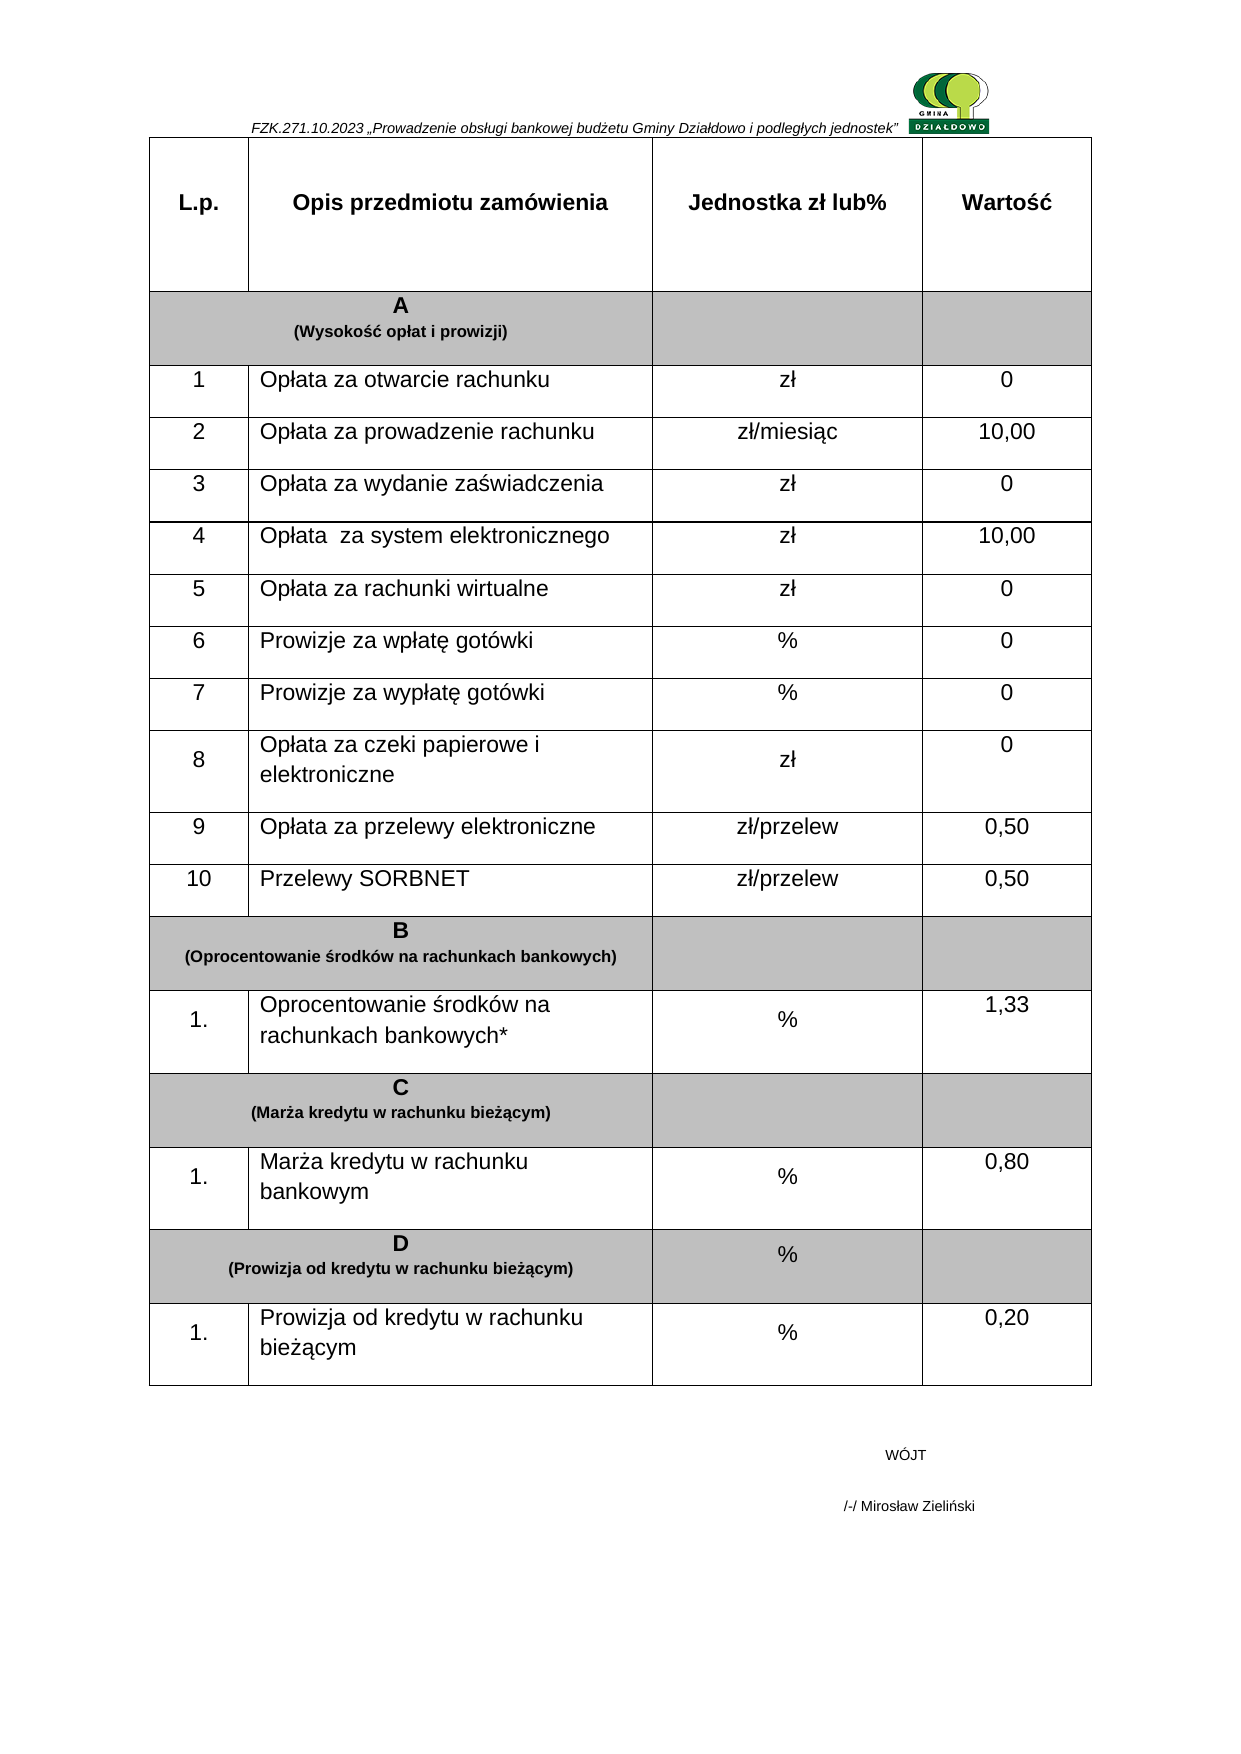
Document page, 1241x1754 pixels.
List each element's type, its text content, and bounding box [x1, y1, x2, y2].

table_cell % [653, 627, 922, 678]
table_cell Opłata za przelewy elektroniczne [249, 813, 652, 864]
table_cell 3 [150, 470, 248, 521]
table_cell Opłata za czeki papierowe i elektroniczne [249, 731, 652, 812]
table_cell % [653, 679, 922, 730]
table_header Wartość [923, 138, 1091, 291]
table_cell 10,00 [923, 418, 1091, 469]
table_cell 5 [150, 575, 248, 626]
table_cell [653, 292, 922, 365]
table_cell zł/przelew [653, 865, 922, 916]
table_cell Opłata za prowadzenie rachunku [249, 418, 652, 469]
table_cell 7 [150, 679, 248, 730]
table_header Opis przedmiotu zamówienia [249, 138, 652, 291]
table_cell zł [653, 366, 922, 417]
table_cell Opłata za otwarcie rachunku [249, 366, 652, 417]
table_cell Marża kredytu w rachunku bankowym [249, 1148, 652, 1229]
table_cell 4 [150, 523, 248, 573]
table_cell 0 [923, 470, 1091, 521]
picture [908, 73, 990, 134]
table_cell Prowizje za wypłatę gotówki [249, 679, 652, 730]
text /-/ Mirosław Zieliński [738, 1497, 1093, 1554]
table_cell Przelewy SORBNET [249, 865, 652, 916]
table_header Jednostka zł lub% [653, 138, 922, 291]
table_cell 0 [923, 575, 1091, 626]
table_cell 0 [923, 366, 1091, 417]
table_cell Prowizja od kredytu w rachunku bieżącym [249, 1304, 652, 1385]
table_cell 1,33 [923, 991, 1091, 1073]
table_cell A (Wysokość opłat i prowizji) [150, 292, 652, 365]
table_cell 0,50 [923, 813, 1091, 864]
table_cell 0 [923, 679, 1091, 730]
table_cell % [653, 1230, 922, 1303]
table_cell 0,50 [923, 865, 1091, 916]
table_cell % [653, 1304, 922, 1385]
table_cell 9 [150, 813, 248, 864]
table_cell Opłata za rachunki wirtualne [249, 575, 652, 626]
table_cell [923, 1074, 1091, 1147]
table_cell Prowizje za wpłatę gotówki [249, 627, 652, 678]
table_cell 1. [150, 1304, 248, 1385]
table_cell 1. [150, 1148, 248, 1229]
table_cell zł [653, 523, 922, 573]
table_cell zł [653, 731, 922, 812]
table_cell 0 [923, 731, 1091, 812]
table_cell Opłata za wydanie zaświadczenia [249, 470, 652, 521]
table_cell zł/przelew [653, 813, 922, 864]
table_cell 2 [150, 418, 248, 469]
table_cell % [653, 991, 922, 1073]
table_cell zł/miesiąc [653, 418, 922, 469]
table_cell Opłata za system elektronicznego [249, 523, 652, 573]
table_cell zł [653, 575, 922, 626]
table_cell 8 [150, 731, 248, 812]
table_cell 1 [150, 366, 248, 417]
table_cell [923, 292, 1091, 365]
table_cell 10 [150, 865, 248, 916]
table_cell % [653, 1148, 922, 1229]
table_cell 0 [923, 627, 1091, 678]
table_header L.p. [150, 138, 248, 291]
table_cell [653, 1074, 922, 1147]
table_cell D (Prowizja od kredytu w rachunku bieżącym) [150, 1230, 652, 1303]
table_cell 0,20 [923, 1304, 1091, 1385]
table_cell 0,80 [923, 1148, 1091, 1229]
table_cell [923, 917, 1091, 990]
table_cell zł [653, 470, 922, 521]
table_cell B (Oprocentowanie środków na rachunkach bankowych) [150, 917, 652, 990]
table_cell [923, 1230, 1091, 1303]
table_cell Oprocentowanie środków na rachunkach bankowych* [249, 991, 652, 1073]
table_cell 1. [150, 991, 248, 1073]
table_cell 6 [150, 627, 248, 678]
table_cell C (Marża kredytu w rachunku bieżącym) [150, 1074, 652, 1147]
text WÓJT [148, 1447, 1093, 1463]
table_cell 10,00 [923, 523, 1091, 573]
table_cell [653, 917, 922, 990]
